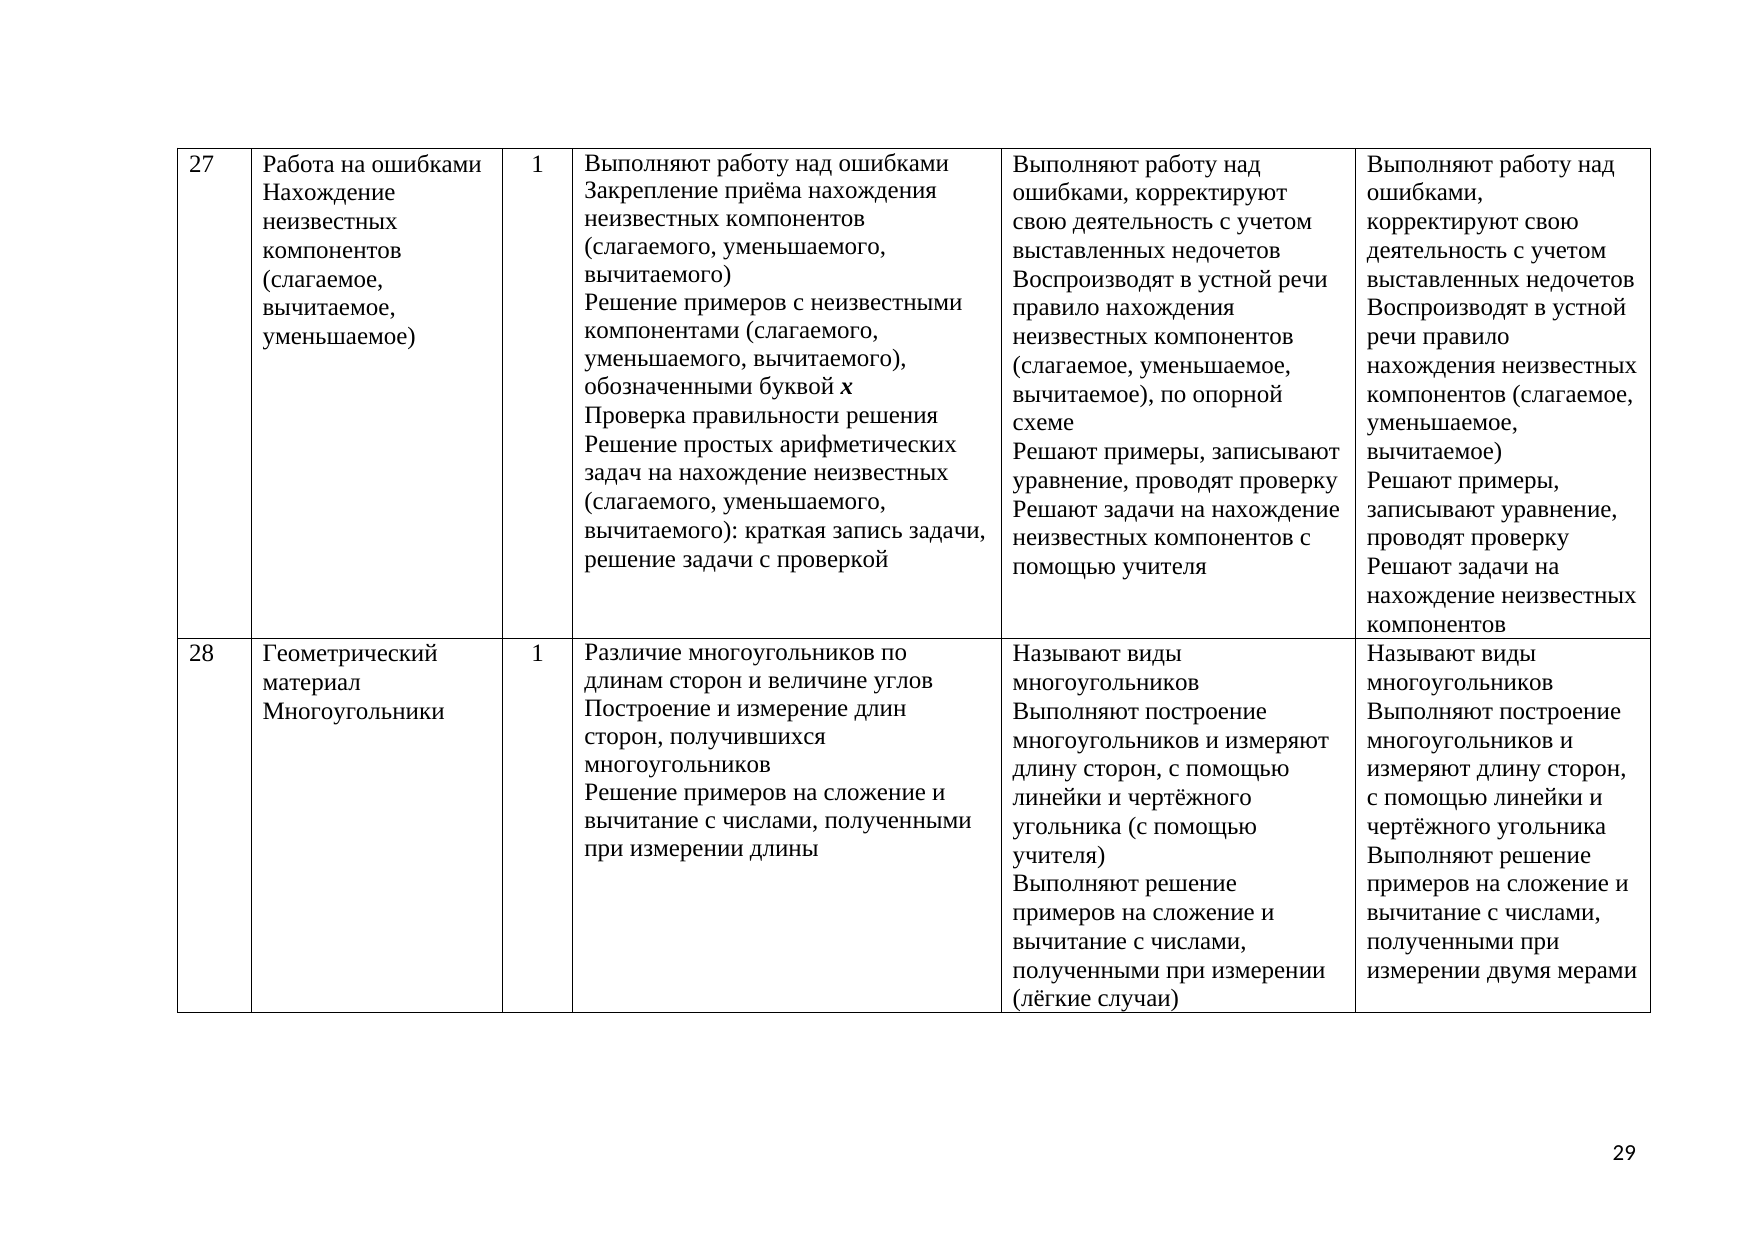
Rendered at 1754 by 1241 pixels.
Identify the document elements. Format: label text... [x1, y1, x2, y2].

table_header Выполняют работу над ошибками, корректируют свою деятельность с учетом выставленных недочетов Воспроизводят в устной речи правило нахождения неизвестных компонентов (слагаемое, уменьшаемое, вычитаемое) Решают примеры, записывают уравнение, проводят проверку Решают задачи на нахождение неизвестных компонентов [1356, 149, 1650, 637]
table_cell Называют виды многоугольников Выполняют построение многоугольников и измеряют длину сторон, с помощью линейки и чертёжного угольника Выполняют решение примеров на сложение и вычитание с числами, полученными при измерении двумя мерами [1356, 639, 1650, 1012]
table_header Работа на ошибками Нахождение неизвестных компонентов (слагаемое, вычитаемое, уменьшаемое) [252, 149, 502, 637]
table_cell Геометрический материал Многоугольники [252, 639, 502, 1012]
table_header Выполняют работу над ошибками, корректируют свою деятельность с учетом выставленных недочетов Воспроизводят в устной речи правило нахождения неизвестных компонентов (слагаемое, уменьшаемое, вычитаемое), по опорной схеме Решают примеры, записывают уравнение, проводят проверку Решают задачи на нахождение неизвестных компонентов с помощью учителя [1002, 149, 1355, 637]
table_header 1 [503, 149, 572, 637]
table_cell 28 [178, 639, 251, 1012]
table_header 27 [178, 149, 251, 637]
table_header Выполняют работу над ошибками Закрепление приёма нахождения неизвестных компонентов (слагаемого, уменьшаемого, вычитаемого) Решение примеров с неизвестными компонентами (слагаемого, уменьшаемого, вычитаемого), обозначенными буквой х Проверка правильности решения Решение простых арифметических задач на нахождение неизвестных (слагаемого, уменьшаемого, вычитаемого): краткая запись задачи, решение задачи с проверкой [573, 149, 1001, 637]
table_cell Называют виды многоугольников Выполняют построение многоугольников и измеряют длину сторон, с помощью линейки и чертёжного угольника (с помощью учителя) Выполняют решение примеров на сложение и вычитание с числами, полученными при измерении (лёгкие случаи) [1002, 639, 1355, 1012]
table_cell 1 [503, 639, 572, 1012]
table_cell Различие многоугольников по длинам сторон и величине углов Построение и измерение длин сторон, получившихся многоугольников Решение примеров на сложение и вычитание с числами, полученными при измерении длины [573, 639, 1001, 1012]
